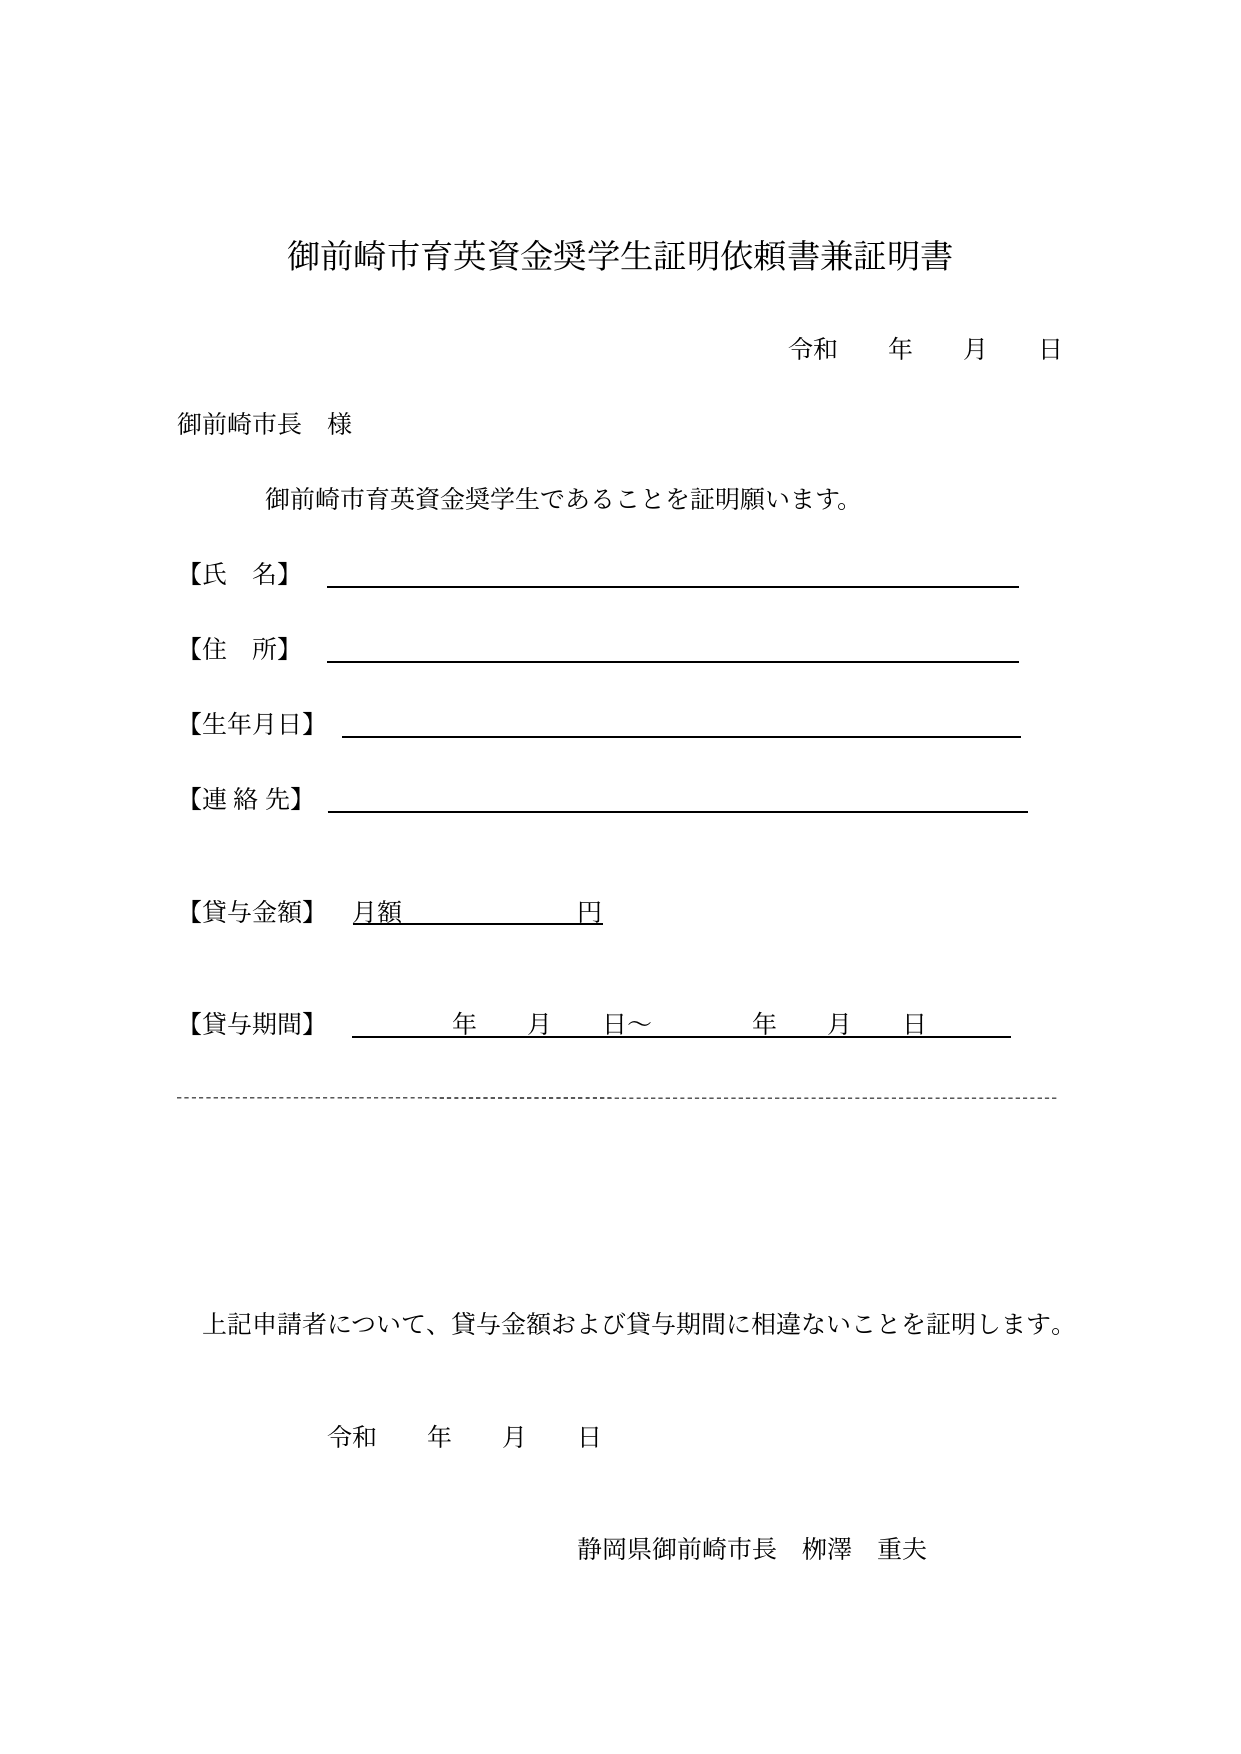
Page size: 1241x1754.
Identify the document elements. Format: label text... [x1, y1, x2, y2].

text 令和 年 月 日 [177, 329, 1063, 367]
text 【貸与期間】 年 月 日～ 年 月 日 [177, 1004, 1063, 1042]
text 【住所】 [177, 629, 1063, 667]
text 【連絡先】 [177, 779, 1063, 817]
text 令和 年 月 日 [177, 1417, 1063, 1454]
text 御前崎市育英資金奨学生であることを証明願います。 [177, 479, 1063, 517]
text 御前崎市育英資金奨学生証明依頼書兼証明書 [177, 217, 1063, 292]
text 御前崎市長 様 [177, 404, 1063, 442]
text 上記申請者について、貸与金額および貸与期間に相違ないことを証明します。 [177, 1304, 1063, 1342]
text 【貸与金額】 月額 円 [177, 892, 1063, 929]
text 【生年月日】 [177, 704, 1063, 742]
text 静岡県御前崎市長 栁澤 重夫 [177, 1529, 1063, 1567]
text 【氏名】 [177, 554, 1063, 592]
